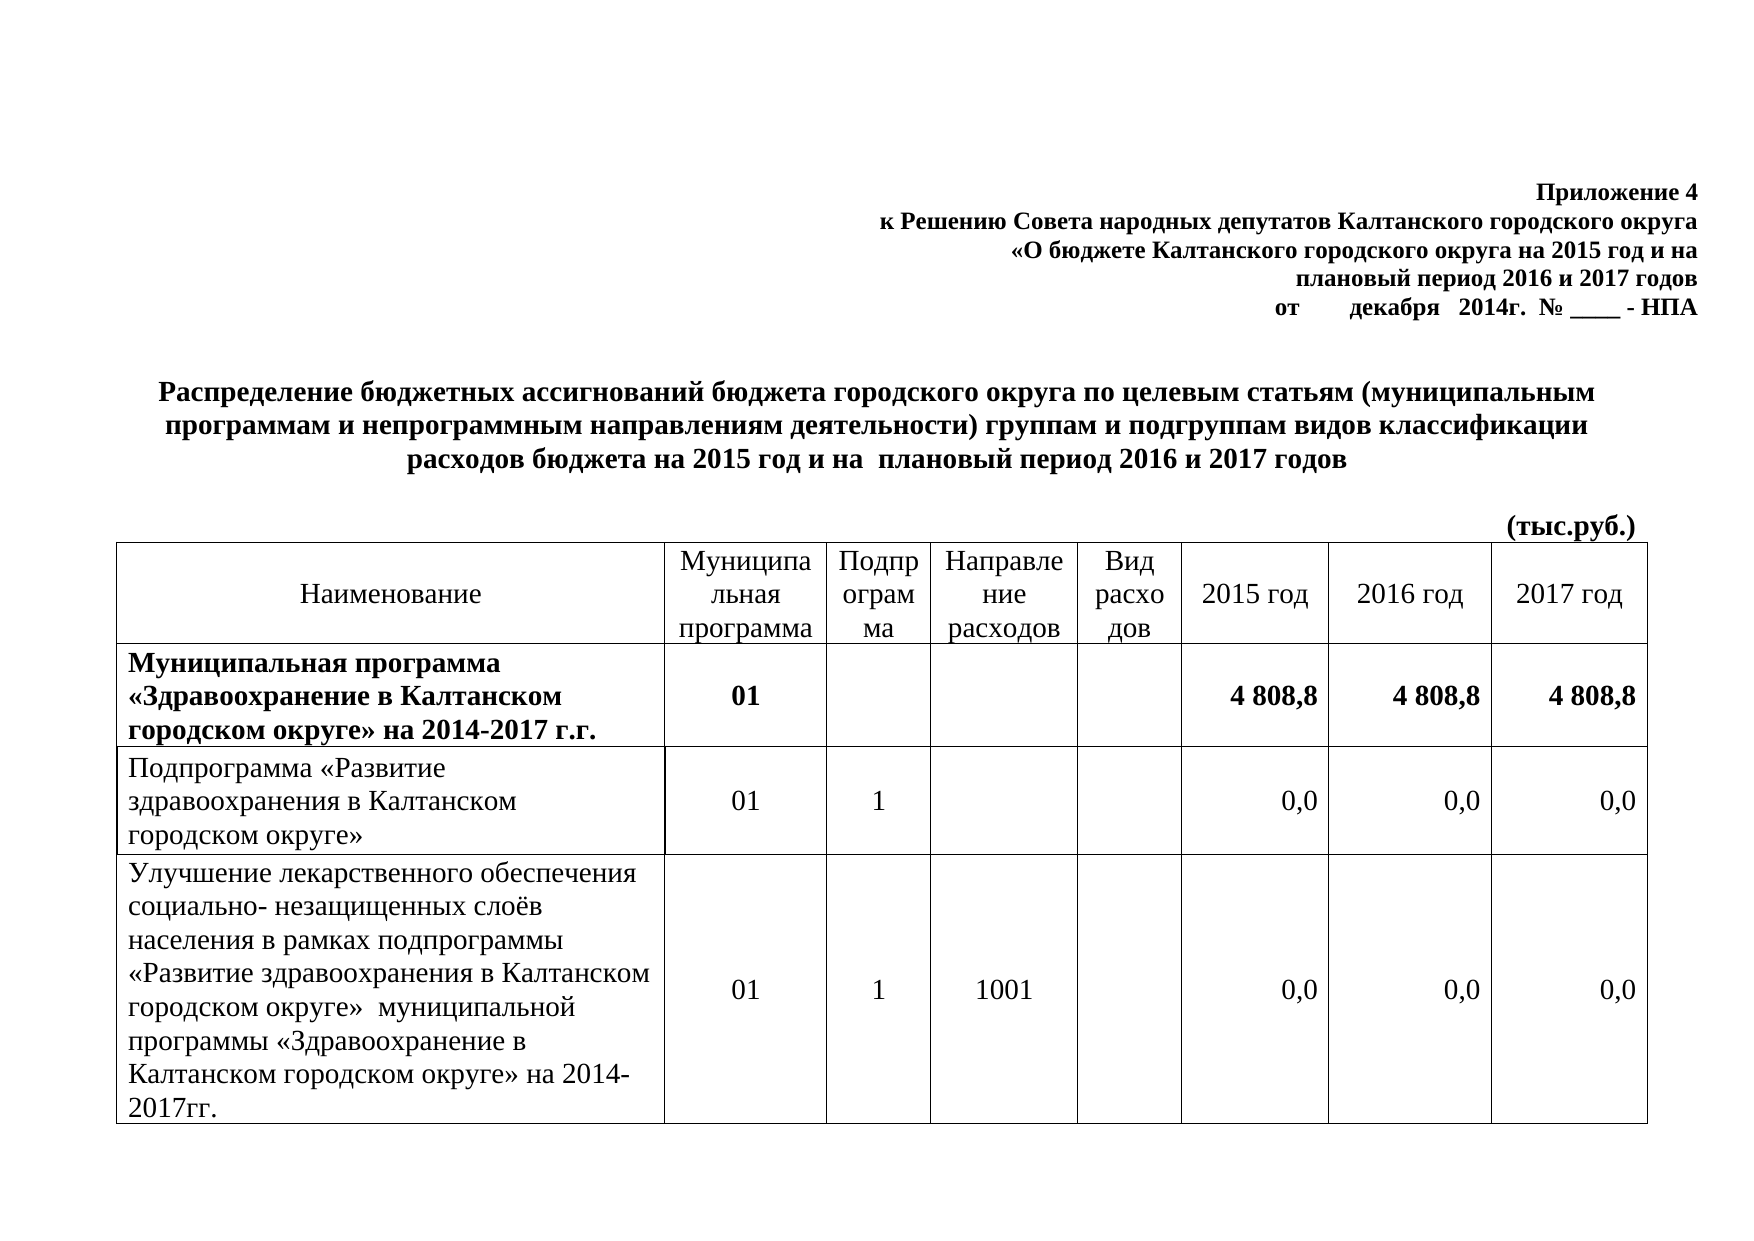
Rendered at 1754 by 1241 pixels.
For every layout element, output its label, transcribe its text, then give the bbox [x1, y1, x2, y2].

table_header 2015 год [1182, 543, 1328, 643]
table_cell [931, 644, 1077, 746]
table_cell [827, 644, 930, 746]
table_cell 0,0 [1329, 747, 1491, 854]
table_cell 0,0 [1182, 747, 1328, 854]
table_cell [1078, 644, 1181, 746]
table_cell 4 808,8 [1492, 644, 1647, 746]
table_header 2017 год [1492, 543, 1647, 643]
table_cell 0,0 [1329, 855, 1491, 1123]
table_cell 0,0 [1182, 855, 1328, 1123]
table_cell 01 [665, 644, 826, 746]
text «О бюджете Калтанского городского округа на 2015 год и на [118, 235, 1698, 263]
table_cell Муниципальная программа «Здравоохранение в Калтанском городском округе» на 2014-2017 г.г. [117, 644, 664, 746]
table_cell 1 [827, 747, 930, 854]
table_cell 4 808,8 [1182, 644, 1328, 746]
table_cell 0,0 [1492, 855, 1647, 1123]
text плановый период 2016 и 2017 годов [118, 263, 1698, 292]
text (тыс.руб.) [118, 508, 1636, 542]
table_cell 1 [827, 855, 930, 1123]
table_cell 01 [666, 747, 826, 854]
table_cell Улучшение лекарственного обеспечения социально- незащищенных слоёв населения в рамках подпрограммы «Развитие здравоохранения в Калтанском городском округе» муниципальной программы «Здравоохранение в Калтанском городском округе» на 2014-2017гг. [117, 855, 664, 1123]
text от декабря 2014г. № ____ - НПА [118, 292, 1698, 321]
table_header Вид расходов [1078, 543, 1181, 643]
table_cell [1078, 855, 1181, 1123]
text Приложение 4 [118, 177, 1698, 206]
table_cell 1001 [931, 855, 1077, 1123]
table_cell 01 [665, 855, 826, 1123]
table_header Подпрограмма [827, 543, 930, 643]
table_header Муниципальная программа [665, 543, 826, 643]
table_cell [931, 747, 1077, 854]
table_cell 4 808,8 [1329, 644, 1491, 746]
table_cell [1078, 747, 1181, 854]
table_header Направление расходов [931, 543, 1077, 643]
table_header 2016 год [1329, 543, 1491, 643]
table_cell 0,0 [1492, 747, 1647, 854]
text к Решению Совета народных депутатов Калтанского городского округа [118, 206, 1698, 235]
table_header Наименование [117, 543, 664, 643]
table_cell Подпрограмма «Развитие здравоохранения в Калтанском городском округе» [118, 747, 664, 854]
text Распределение бюджетных ассигнований бюджета городского округа по целевым статьям (муниципальным программам и непрограммным направлениям деятельности) группам и подгруппам видов классификации расходов бюджета на 2015 год и на плановый период 2016 и 2017 годов [118, 374, 1636, 474]
